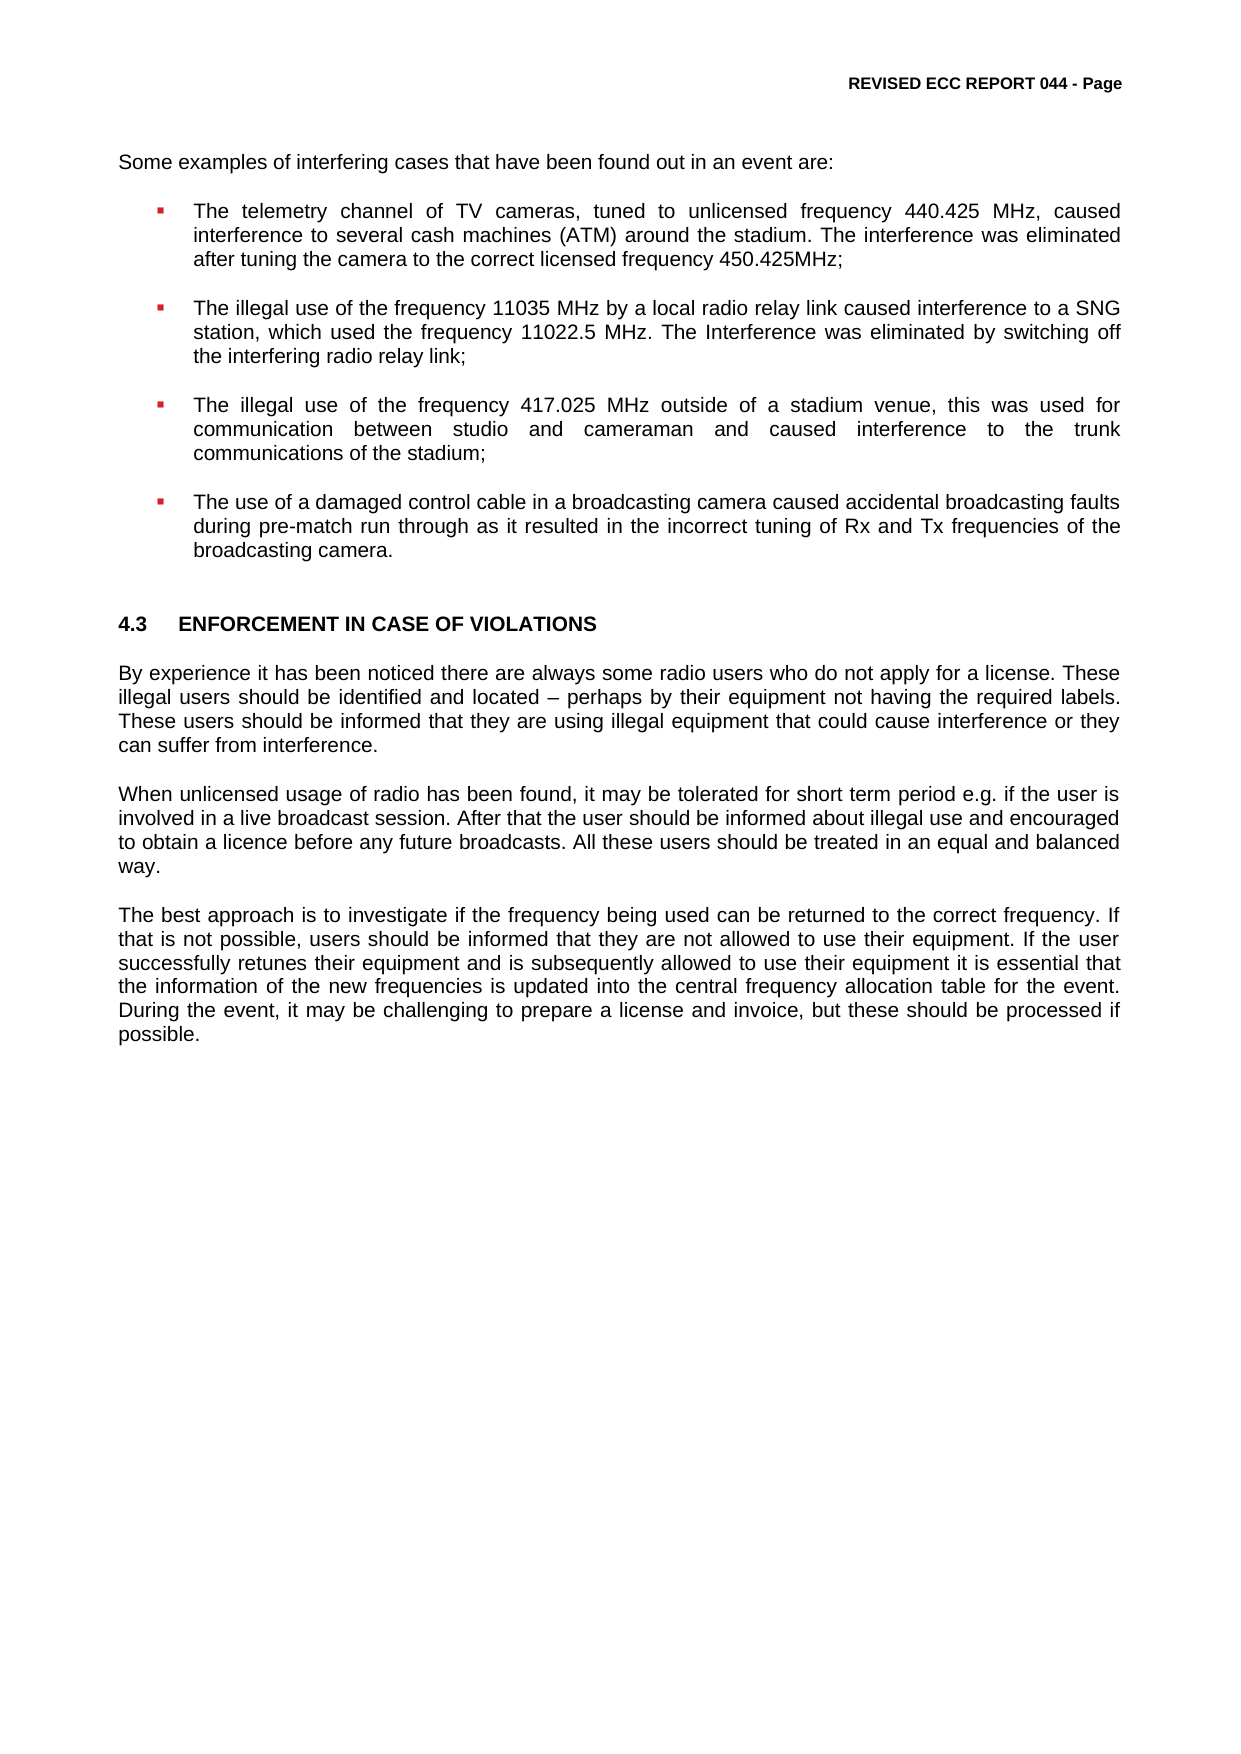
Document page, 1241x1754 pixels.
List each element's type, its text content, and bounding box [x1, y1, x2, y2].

list The illegal use of the frequency 11035 MHz by a local radio relay link caused interference to a SNG station, which used the frequency 11022.5 MHz. The Interference was eliminated by switching off the interfering radio relay link; [156, 296, 1122, 368]
text Some examples of interfering cases that have been found out in an event are: [118, 150, 1122, 174]
text By experience it has been noticed there are always some radio users who do not apply for a license. These illegal users should be identified and located – perhaps by their equipment not having the required labels. These users should be informed that they are using illegal equipment that could cause interference or they can suffer from interference. [118, 661, 1122, 757]
subtitle Enforcement in case of VIOLATIONS [118, 612, 1122, 636]
text When unlicensed usage of radio has been found, it may be tolerated for short term period e.g. if the user is involved in a live broadcast session. After that the user should be informed about illegal use and encouraged to obtain a licence before any future broadcasts. All these users should be treated in an equal and balanced way. [118, 782, 1122, 877]
list The telemetry channel of TV cameras, tuned to unlicensed frequency 440.425 MHz, caused interference to several cash machines (ATM) around the stadium. The interference was eliminated after tuning the camera to the correct licensed frequency 450.425MHz; [156, 199, 1122, 271]
list The illegal use of the frequency 417.025 MHz outside of a stadium venue, this was used for communication between studio and cameraman and caused interference to the trunk communications of the stadium; [156, 393, 1122, 465]
text The best approach is to investigate if the frequency being used can be returned to the correct frequency. If that is not possible, users should be informed that they are not allowed to use their equipment. If the user successfully retunes their equipment and is subsequently allowed to use their equipment it is essential that the information of the new frequencies is updated into the central frequency allocation table for the event. During the event, it may be challenging to prepare a license and invoice, but these should be processed if possible. [118, 902, 1122, 1046]
list The use of a damaged control cable in a broadcasting camera caused accidental broadcasting faults during pre-match run through as it resulted in the incorrect tuning of Rx and Tx frequencies of the broadcasting camera. [156, 490, 1122, 562]
